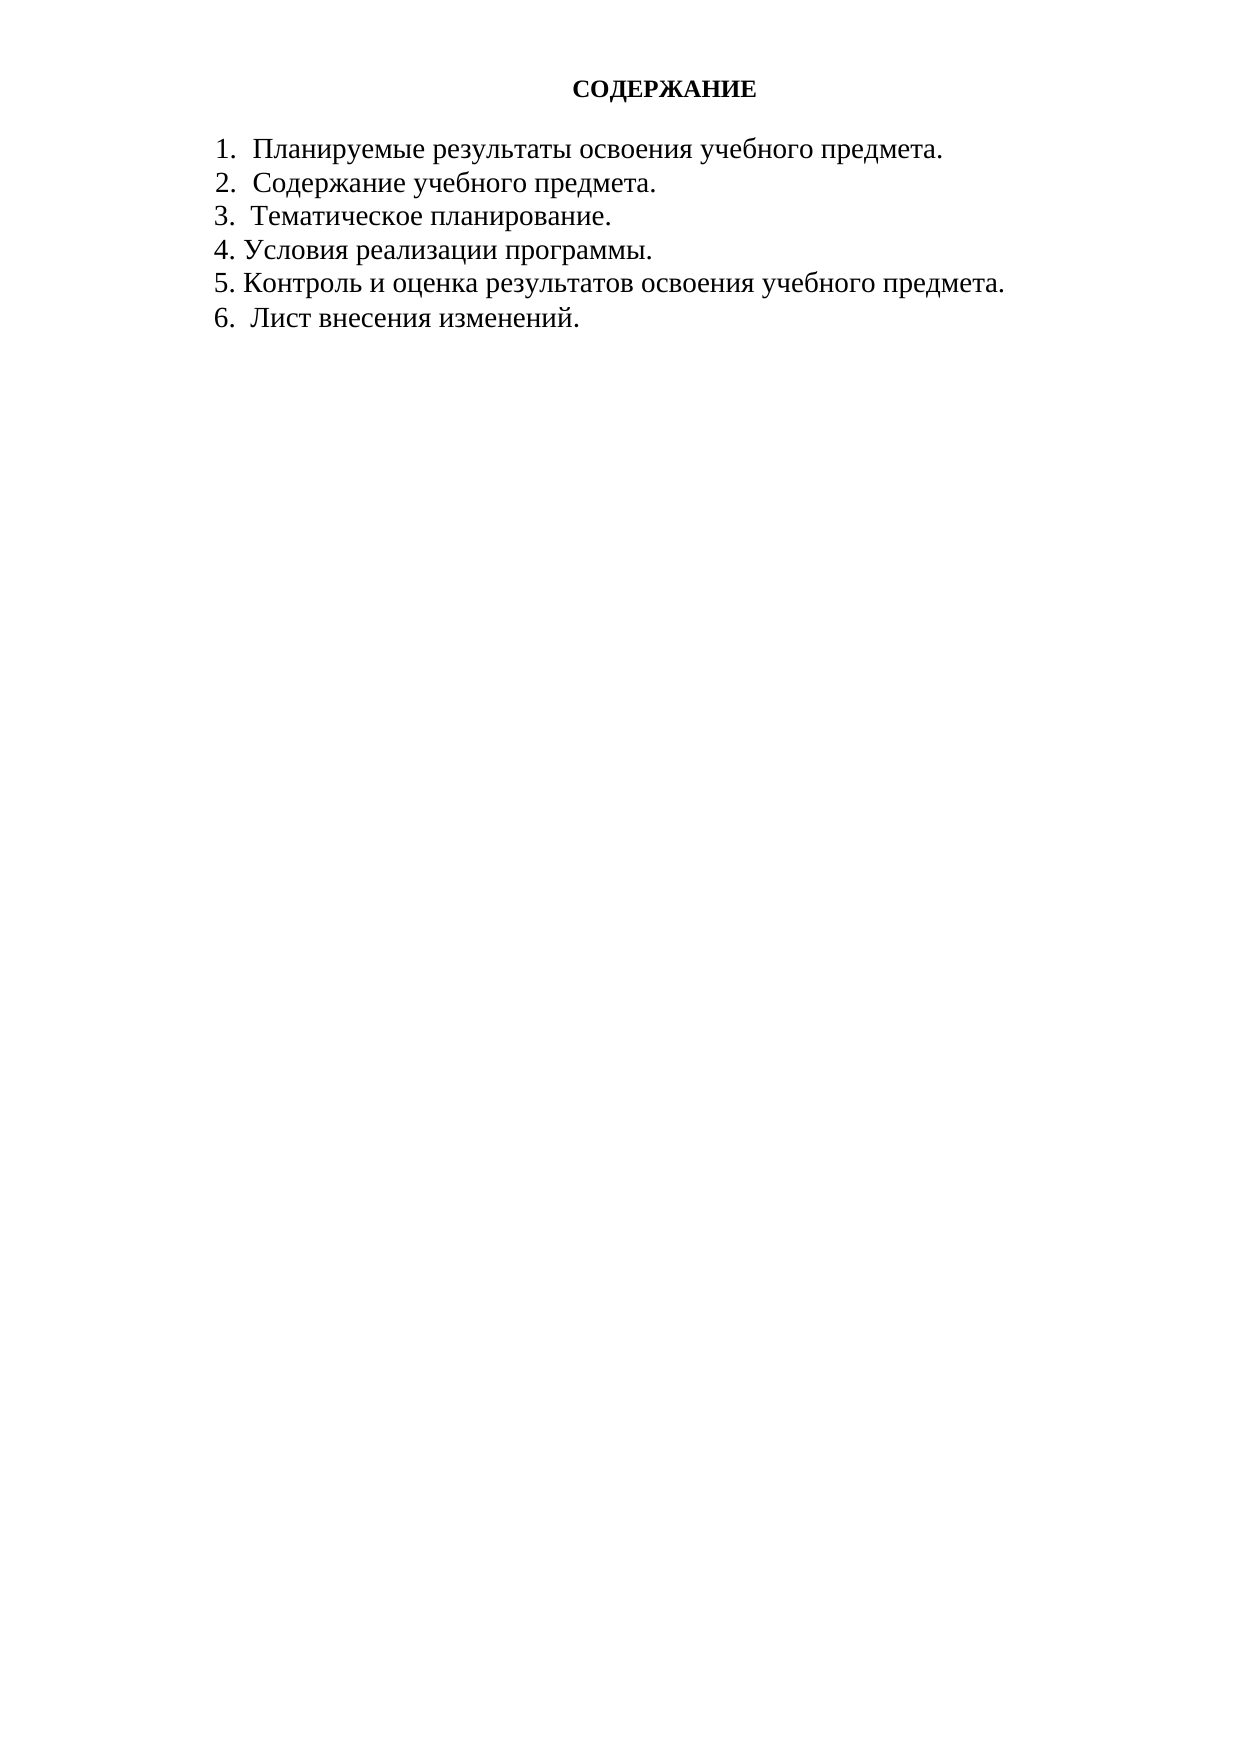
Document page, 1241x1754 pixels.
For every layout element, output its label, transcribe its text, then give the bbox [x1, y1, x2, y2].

subtitle СОДЕРЖАНИЕ [177, 74, 1152, 103]
list Планируемые результаты освоения учебного предмета. [215, 131, 1152, 165]
list Содержание учебного предмета. [215, 165, 1152, 198]
text 6. Лист внесения изменений. [177, 299, 1152, 335]
text 3. Тематическое планирование. 4. Условия реализации программы. [177, 198, 1152, 266]
text 5. Контроль и оценка результатов освоения учебного предмета. [177, 266, 1152, 299]
